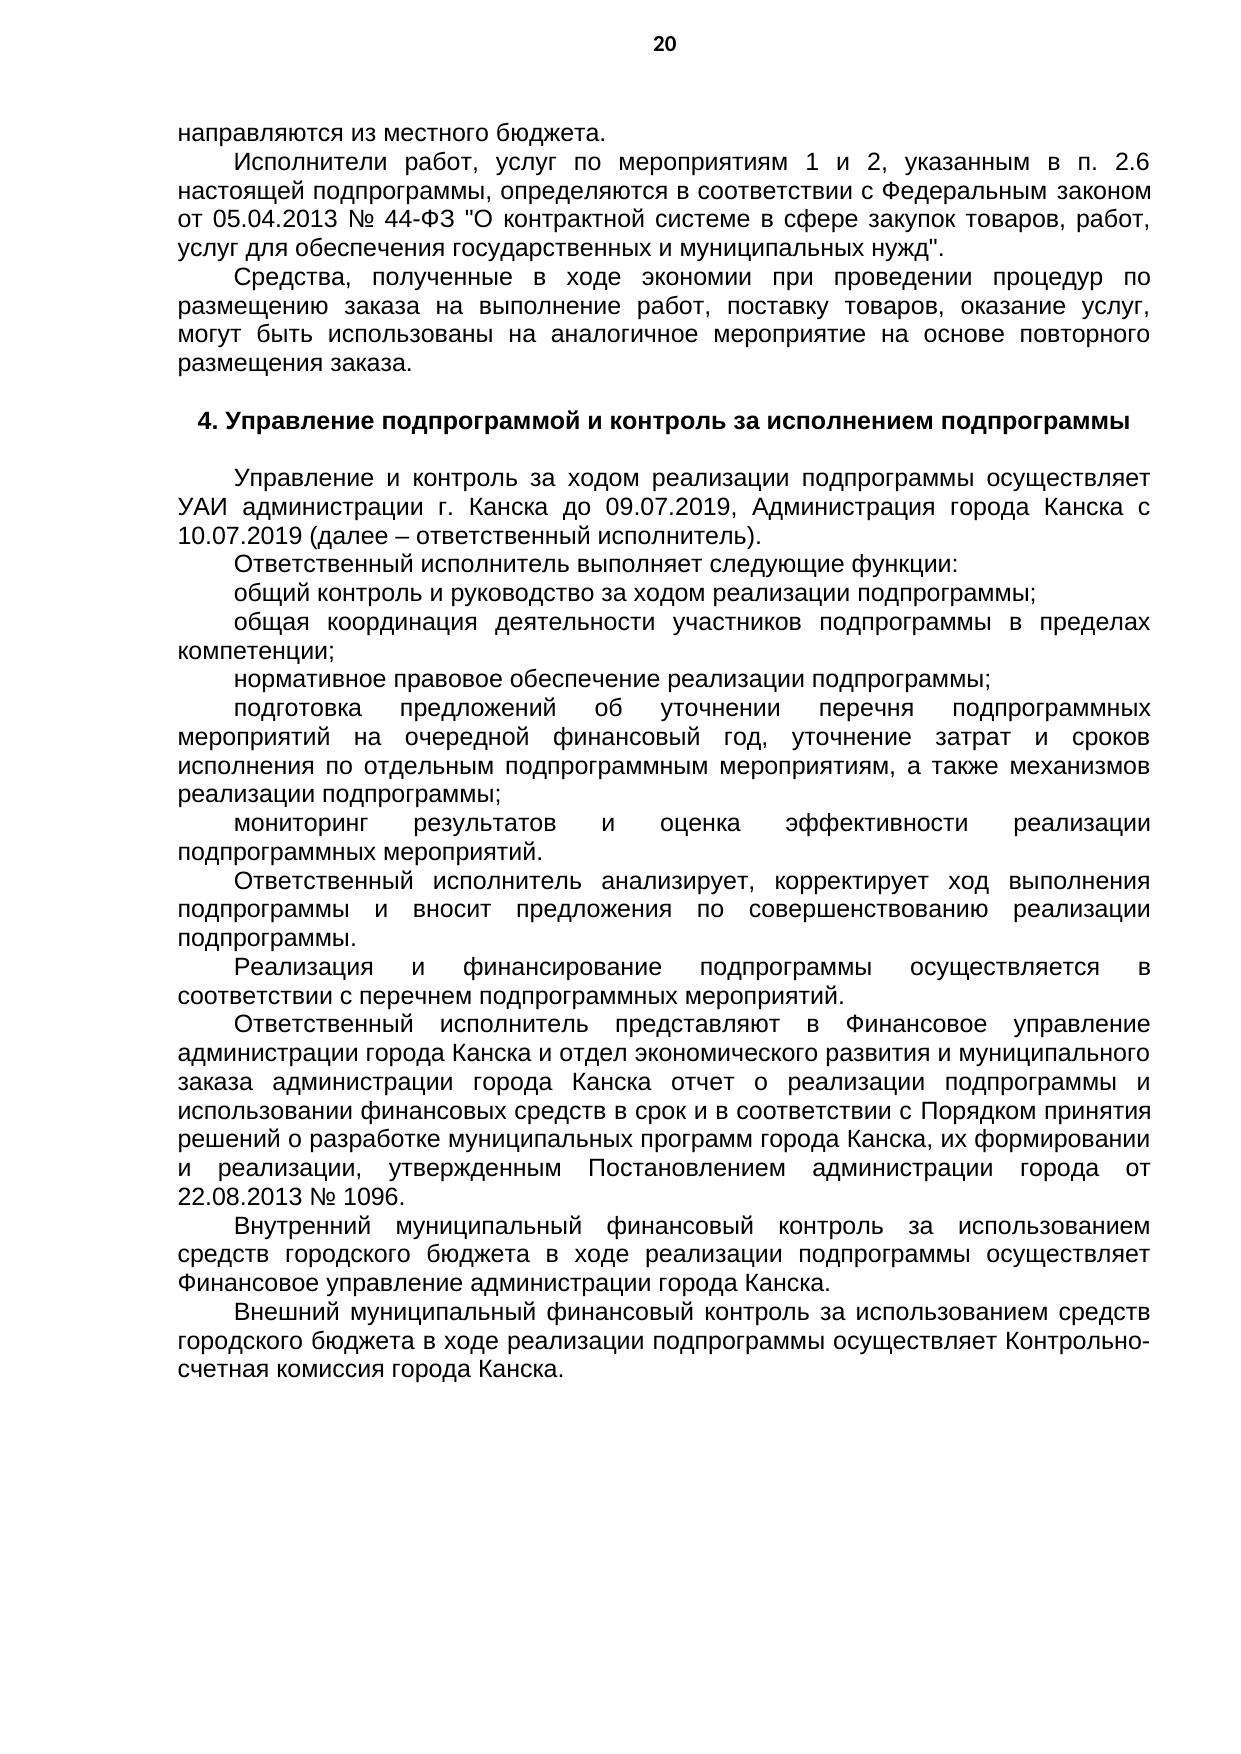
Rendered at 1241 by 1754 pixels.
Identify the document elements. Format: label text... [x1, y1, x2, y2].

text Ответственный исполнитель представляют в Финансовое управление администрации города Канска и отдел экономического развития и муниципального заказа администрации города Канска отчет о реализации подпрограммы и использовании финансовых средств в срок и в соответствии с Порядком принятия решений о разработке муниципальных программ города Канска, их формировании и реализации, утвержденным Постановлением администрации города от 22.08.2013 № 1096. [177, 1009, 1152, 1211]
text Внешний муниципальный финансовый контроль за использованием средств городского бюджета в ходе реализации подпрограммы осуществляет Контрольно-счетная комиссия города Канска. [177, 1297, 1152, 1383]
text Ответственный исполнитель выполняет следующие функции: [177, 549, 1152, 578]
text Ответственный исполнитель анализирует, корректирует ход выполнения подпрограммы и вносит предложения по совершенствованию реализации подпрограммы. [177, 866, 1152, 952]
text общий контроль и руководство за ходом реализации подпрограммы; [177, 578, 1152, 607]
text мониторинг результатов и оценка эффективности реализации подпрограммных мероприятий. [177, 808, 1152, 866]
text нормативное правовое обеспечение реализации подпрограммы; [177, 664, 1152, 693]
text подготовка предложений об уточнении перечня подпрограммных мероприятий на очередной финансовый год, уточнение затрат и сроков исполнения по отдельным подпрограммным мероприятиям, а также механизмов реализации подпрограммы; [177, 693, 1152, 808]
title 4. Управление подпрограммой и контроль за исполнением подпрограммы [177, 406, 1152, 434]
text общая координация деятельности участников подпрограммы в пределах компетенции; [177, 607, 1152, 664]
text Управление и контроль за ходом реализации подпрограммы осуществляет УАИ администрации г. Канска до 09.07.2019, Администрация города Канска с 10.07.2019 (далее – ответственный исполнитель). [177, 463, 1152, 549]
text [177, 118, 1152, 147]
text Реализация и финансирование подпрограммы осуществляется в соответствии с перечнем подпрограммных мероприятий. [177, 952, 1152, 1009]
text Внутренний муниципальный финансовый контроль за использованием средств городского бюджета в ходе реализации подпрограммы осуществляет Финансовое управление администрации города Канска. [177, 1211, 1152, 1297]
text Исполнители работ, услуг по мероприятиям 1 и 2, указанным в п. 2.6 настоящей подпрограммы, определяются в соответствии с Федеральным законом от 05.04.2013 № 44-ФЗ "О контрактной системе в сфере закупок товаров, работ, услуг для обеспечения государственных и муниципальных нужд". [177, 147, 1152, 262]
text Средства, полученные в ходе экономии при проведении процедур по размещению заказа на выполнение работ, поставку товаров, оказание услуг, могут быть использованы на аналогичное мероприятие на основе повторного размещения заказа. [177, 262, 1152, 377]
